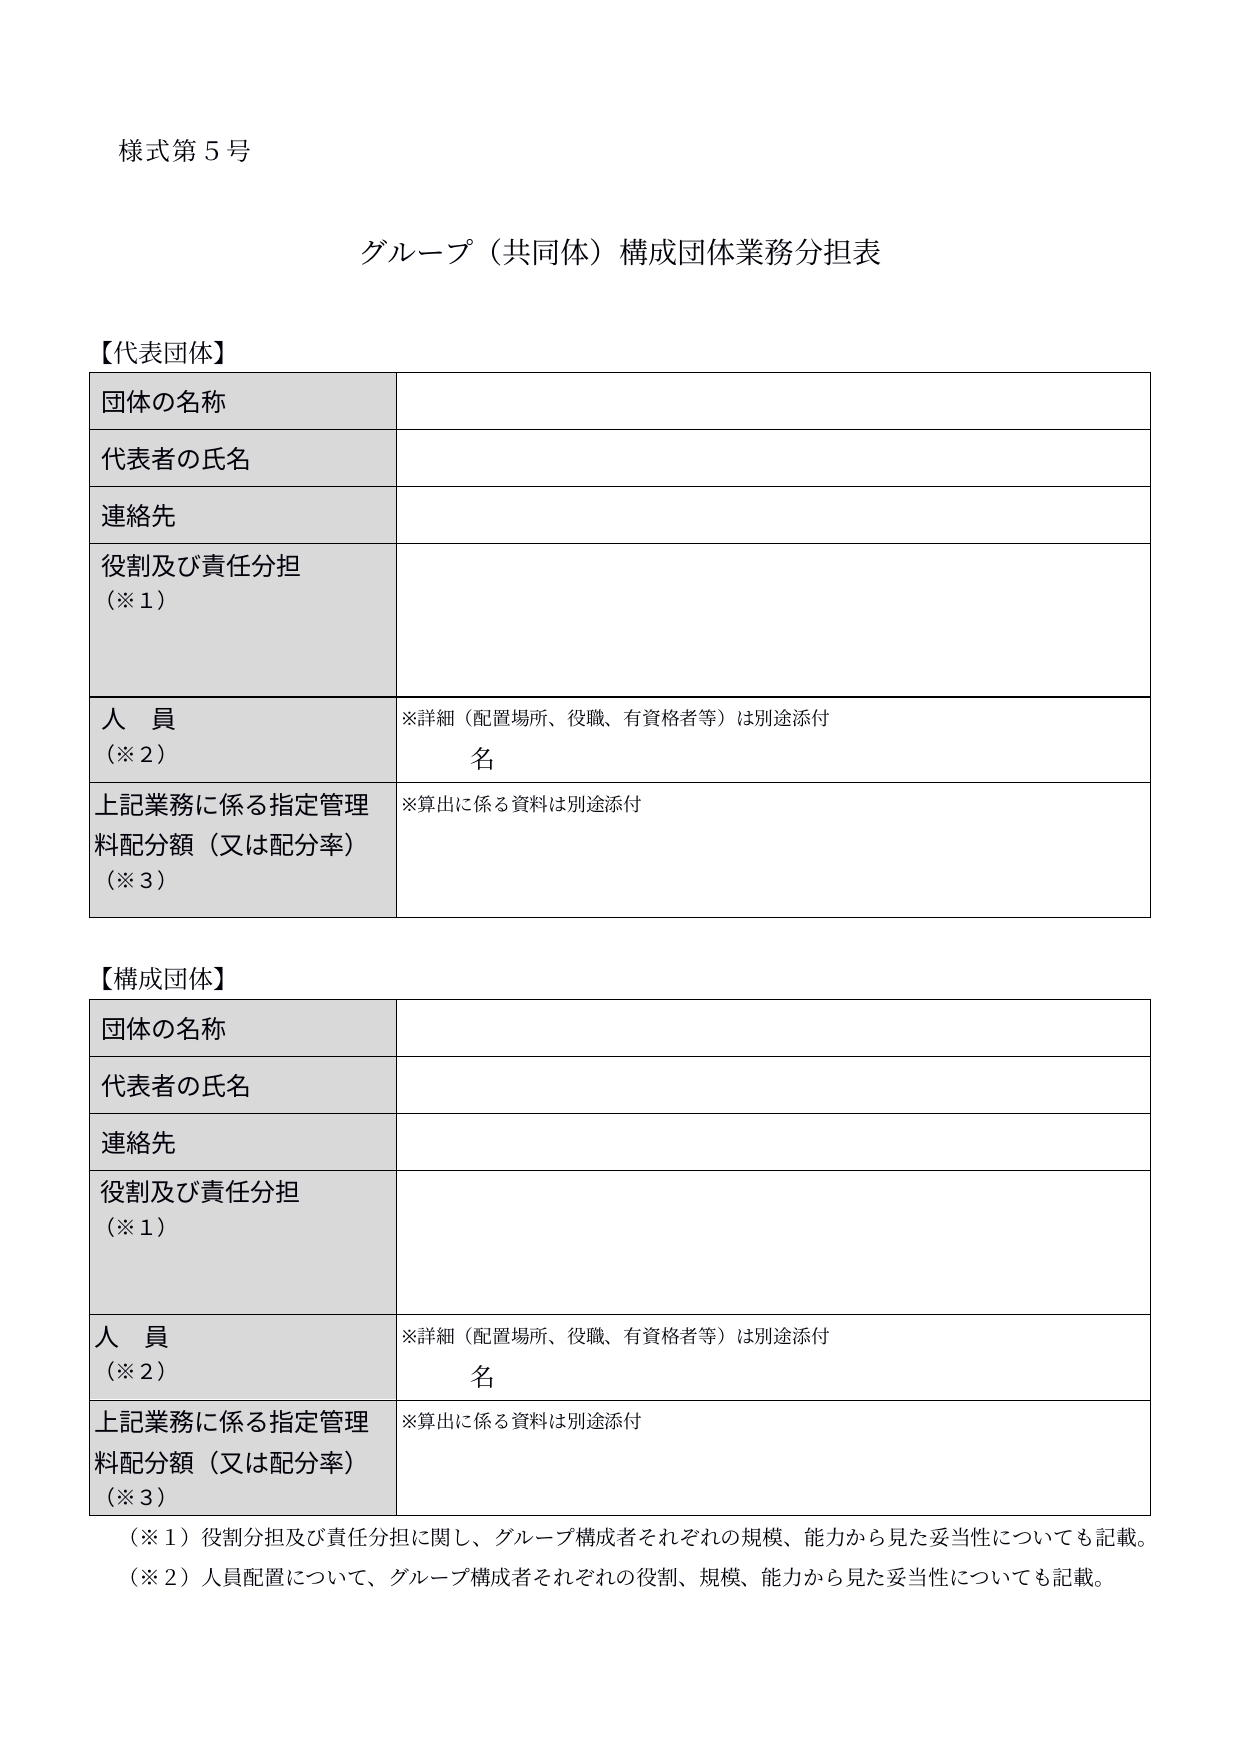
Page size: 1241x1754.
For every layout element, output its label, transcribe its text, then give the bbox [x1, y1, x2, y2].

table_cell [397, 487, 1150, 543]
table_header 団体の名称 [90, 373, 396, 429]
table_cell ※算出に係る資料は別途添付 [397, 783, 1150, 917]
table_cell ※算出に係る資料は別途添付 [397, 1401, 1150, 1515]
table_header [397, 1000, 1150, 1056]
text （※２）人員配置について、グループ構成者それぞれの役割、規模、能力から見た妥当性についても記載。 [118, 1556, 1122, 1597]
table_cell 上記業務に係る指定管理料配分額（又は配分率） （※３） [90, 1401, 396, 1515]
table_cell 役割及び責任分担 （※１） [90, 1171, 396, 1314]
table_cell ※詳細（配置場所、役職、有資格者等）は別途添付 名 [397, 1315, 1150, 1399]
table_cell 代表者の氏名 [90, 1057, 396, 1113]
table_cell 連絡先 [90, 1114, 396, 1170]
text 様式第５号 [118, 129, 1093, 170]
table_cell ※詳細（配置場所、役職、有資格者等）は別途添付 名 [397, 698, 1150, 782]
table_header 団体の名称 [90, 1000, 396, 1056]
table_cell [397, 1114, 1150, 1170]
table_header [397, 373, 1150, 429]
table_cell 連絡先 [90, 487, 396, 543]
text （※１）役割分担及び責任分担に関し、グループ構成者それぞれの規模、能力から見た妥当性についても記載。 [118, 1516, 1152, 1556]
table_cell 人 員 （※２） [90, 698, 396, 782]
table_cell [397, 544, 1150, 696]
text グループ（共同体）構成団体業務分担表 [118, 210, 1122, 291]
table_cell 代表者の氏名 [90, 430, 396, 486]
table_cell 人 員 （※２） [90, 1315, 396, 1399]
table_cell [397, 1171, 1150, 1314]
text 【構成団体】 [89, 958, 1122, 998]
table_cell [397, 1057, 1150, 1113]
table_cell 役割及び責任分担 （※１） [90, 544, 396, 696]
table_cell [397, 430, 1150, 486]
table_cell 上記業務に係る指定管理料配分額（又は配分率） （※３） [90, 783, 396, 917]
text 【代表団体】 [89, 331, 1122, 372]
